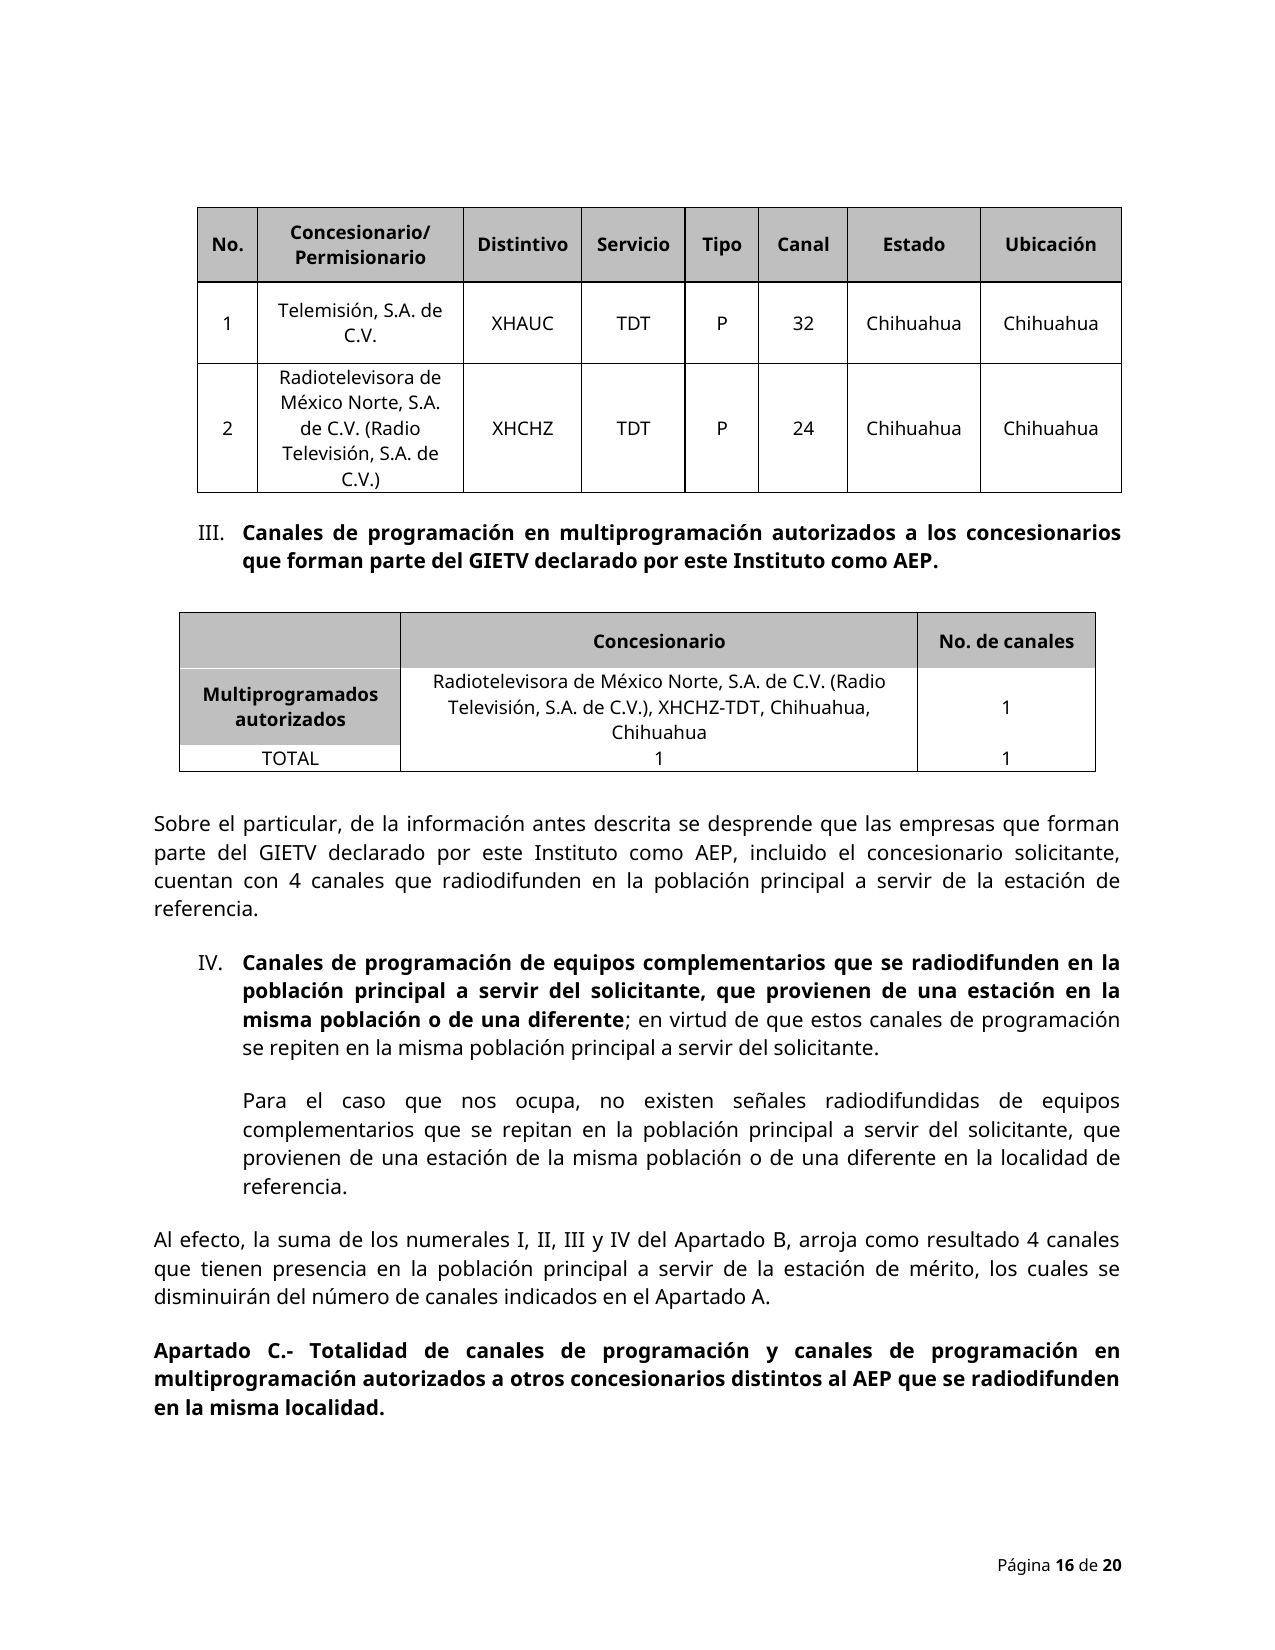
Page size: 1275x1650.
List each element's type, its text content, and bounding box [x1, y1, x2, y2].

table_cell Telemisión, S.A. de C.V. [258, 283, 463, 363]
table_header [180, 613, 400, 668]
table_header Servicio [582, 208, 684, 281]
table_cell 1 [918, 745, 1095, 771]
table_cell P [686, 283, 758, 363]
table_header Estado [848, 208, 980, 281]
table_cell Chihuahua [981, 283, 1121, 363]
table_cell 24 [759, 364, 847, 492]
table_header Canal [759, 208, 847, 281]
table_cell Multiprogramados autorizados [180, 669, 400, 745]
table_cell 1 [198, 283, 257, 363]
table_header Tipo [686, 208, 758, 281]
table_cell XHCHZ [464, 364, 581, 492]
table_cell Radiotelevisora de México Norte, S.A. de C.V. (Radio Televisión, S.A. de C.V.) [258, 364, 463, 492]
table_cell P [686, 364, 758, 492]
table_header Concesionario [401, 613, 917, 668]
text Sobre el particular, de la información antes descrita se desprende que las empresas que forman parte del GIETV declarado por este Instituto como AEP, incluido el concesionario solicitante, cuentan con 4 canales que radiodifunden en la población principal a servir de la estación de referencia. [153, 809, 1121, 923]
list Canales de programación de equipos complementarios que se radiodifunden en la población principal a servir del solicitante, que provienen de una estación en la misma población o de una diferente; en virtud de que estos canales de programación se repiten en la misma población principal a servir del solicitante. [198, 948, 1121, 1062]
text Al efecto, la suma de los numerales I, II, III y IV del Apartado B, arroja como resultado 4 canales que tienen presencia en la población principal a servir de la estación de mérito, los cuales se disminuirán del número de canales indicados en el Apartado A. [153, 1225, 1121, 1311]
table_cell TDT [582, 364, 684, 492]
table_cell XHAUC [464, 283, 581, 363]
table_cell TOTAL [180, 745, 400, 771]
table_cell 1 [401, 745, 917, 771]
table_cell 2 [198, 364, 257, 492]
table_cell TDT [582, 283, 684, 363]
text Para el caso que nos ocupa, no existen señales radiodifundidas de equipos complementarios que se repitan en la población principal a servir del solicitante, que provienen de una estación de la misma población o de una diferente en la localidad de referencia. [242, 1087, 1121, 1200]
list Canales de programación en multiprogramación autorizados a los concesionarios que forman parte del GIETV declarado por este Instituto como AEP. [198, 518, 1121, 575]
table_cell Chihuahua [848, 283, 980, 363]
table_header Concesionario/ Permisionario [258, 208, 463, 281]
table_cell 1 [918, 669, 1095, 745]
table_cell 32 [759, 283, 847, 363]
table_cell Chihuahua [848, 364, 980, 492]
table_header Distintivo [464, 208, 581, 281]
text Apartado C.- Totalidad de canales de programación y canales de programación en multiprogramación autorizados a otros concesionarios distintos al AEP que se radiodifunden en la misma localidad. [153, 1336, 1121, 1421]
table_cell Radiotelevisora de México Norte, S.A. de C.V. (Radio Televisión, S.A. de C.V.), XHCHZ-TDT, Chihuahua, Chihuahua [401, 669, 917, 745]
table_header No. [198, 208, 257, 281]
table_header Ubicación [981, 208, 1121, 281]
table_header No. de canales [918, 613, 1095, 668]
table_cell Chihuahua [981, 364, 1121, 492]
